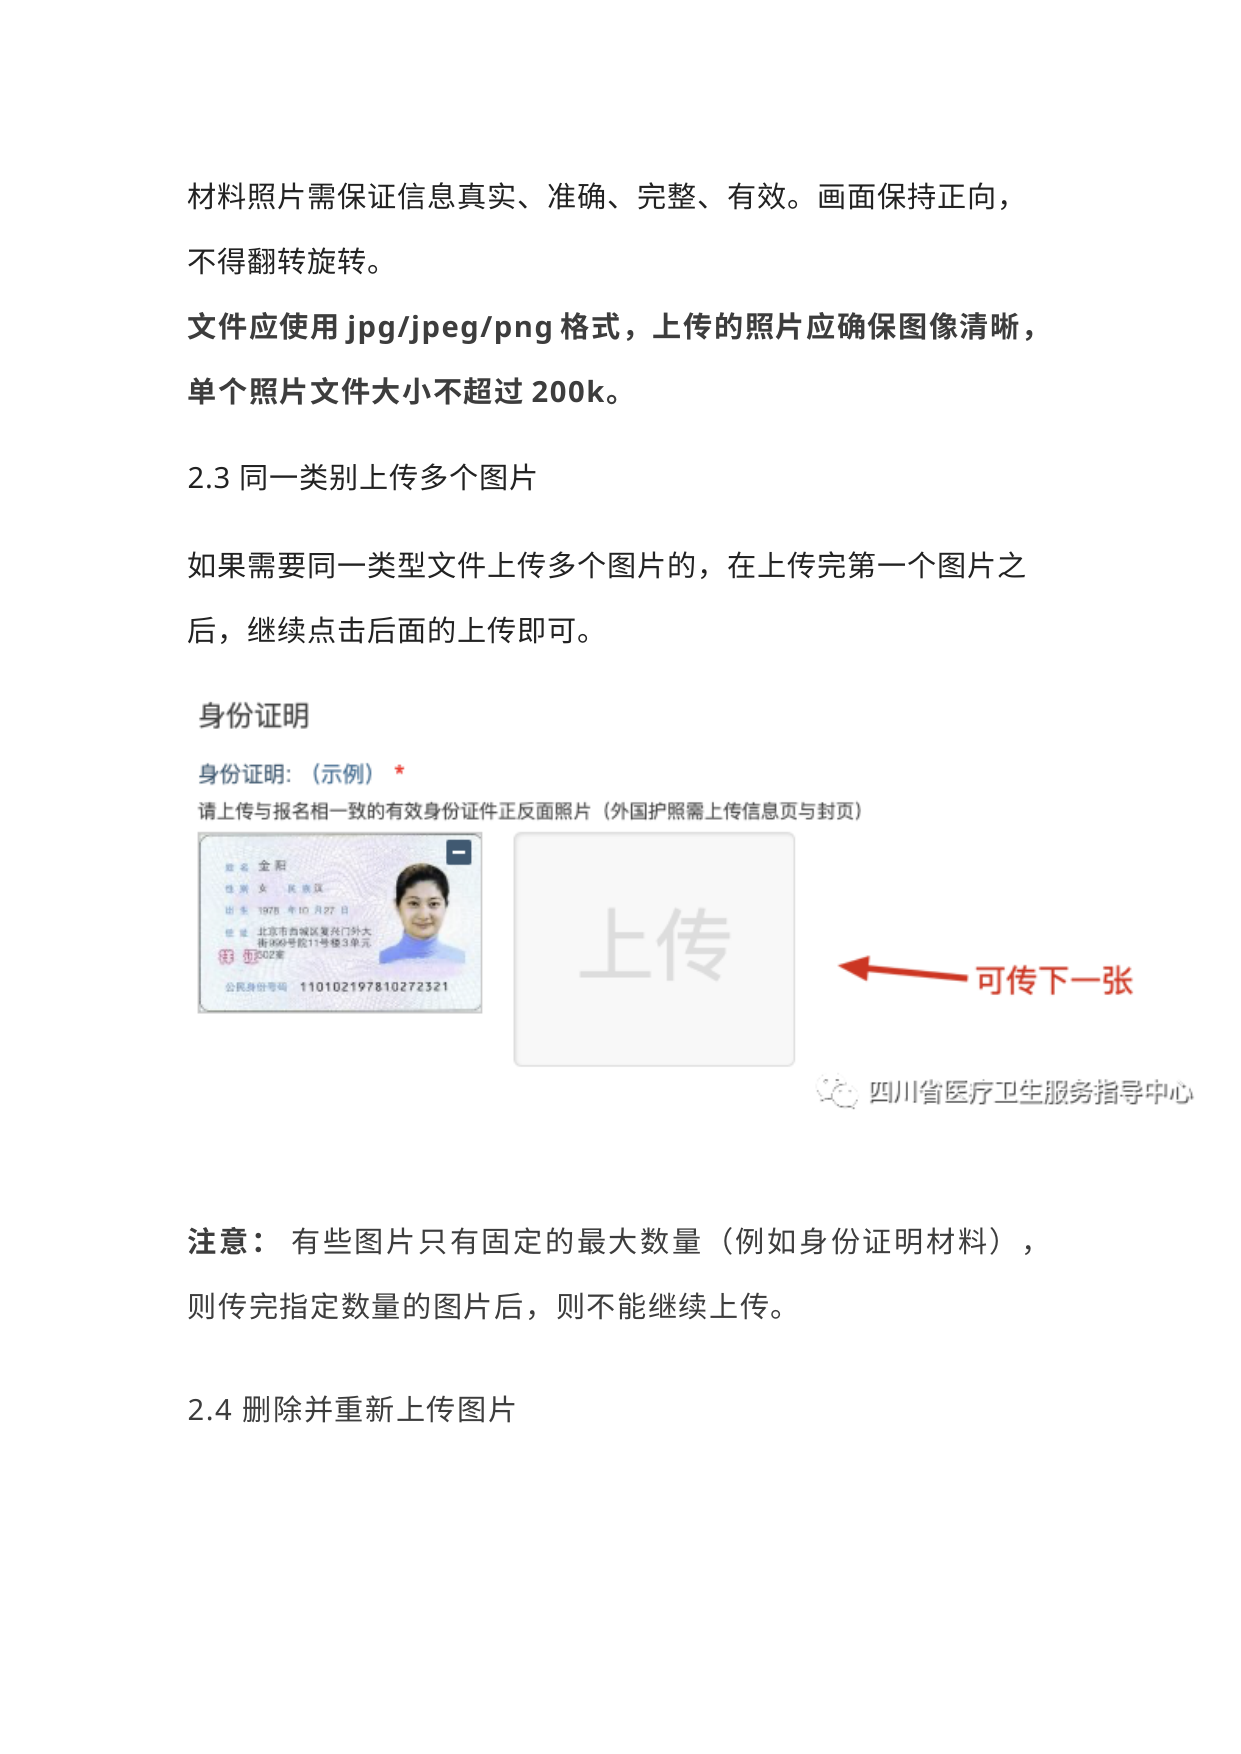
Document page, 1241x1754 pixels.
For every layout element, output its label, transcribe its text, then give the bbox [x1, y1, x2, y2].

text 注意： 有些图片只有固定的最大数量（例如身份证明材料），则传完指定数量的图片后，则不能继续上传。 [187, 1208, 1053, 1338]
subtitle 2.3 同一类别上传多个图片 [187, 444, 1053, 509]
text 2.4 删除并重新上传图片 [187, 1375, 1053, 1440]
subtitle 如果需要同一类型文件上传多个图片的，在上传完第一个图片之后，继续点击后面的上传即可。 [187, 531, 1053, 661]
picture [187, 682, 1227, 1139]
subtitle 材料照片需保证信息真实、准确、完整、有效。画面保持正向，不得翻转旋转。 文件应使用jpg/jpeg/png格式，上传的照片应确保图像清晰，单个照片文件大小不超过200k。 [187, 162, 1053, 422]
